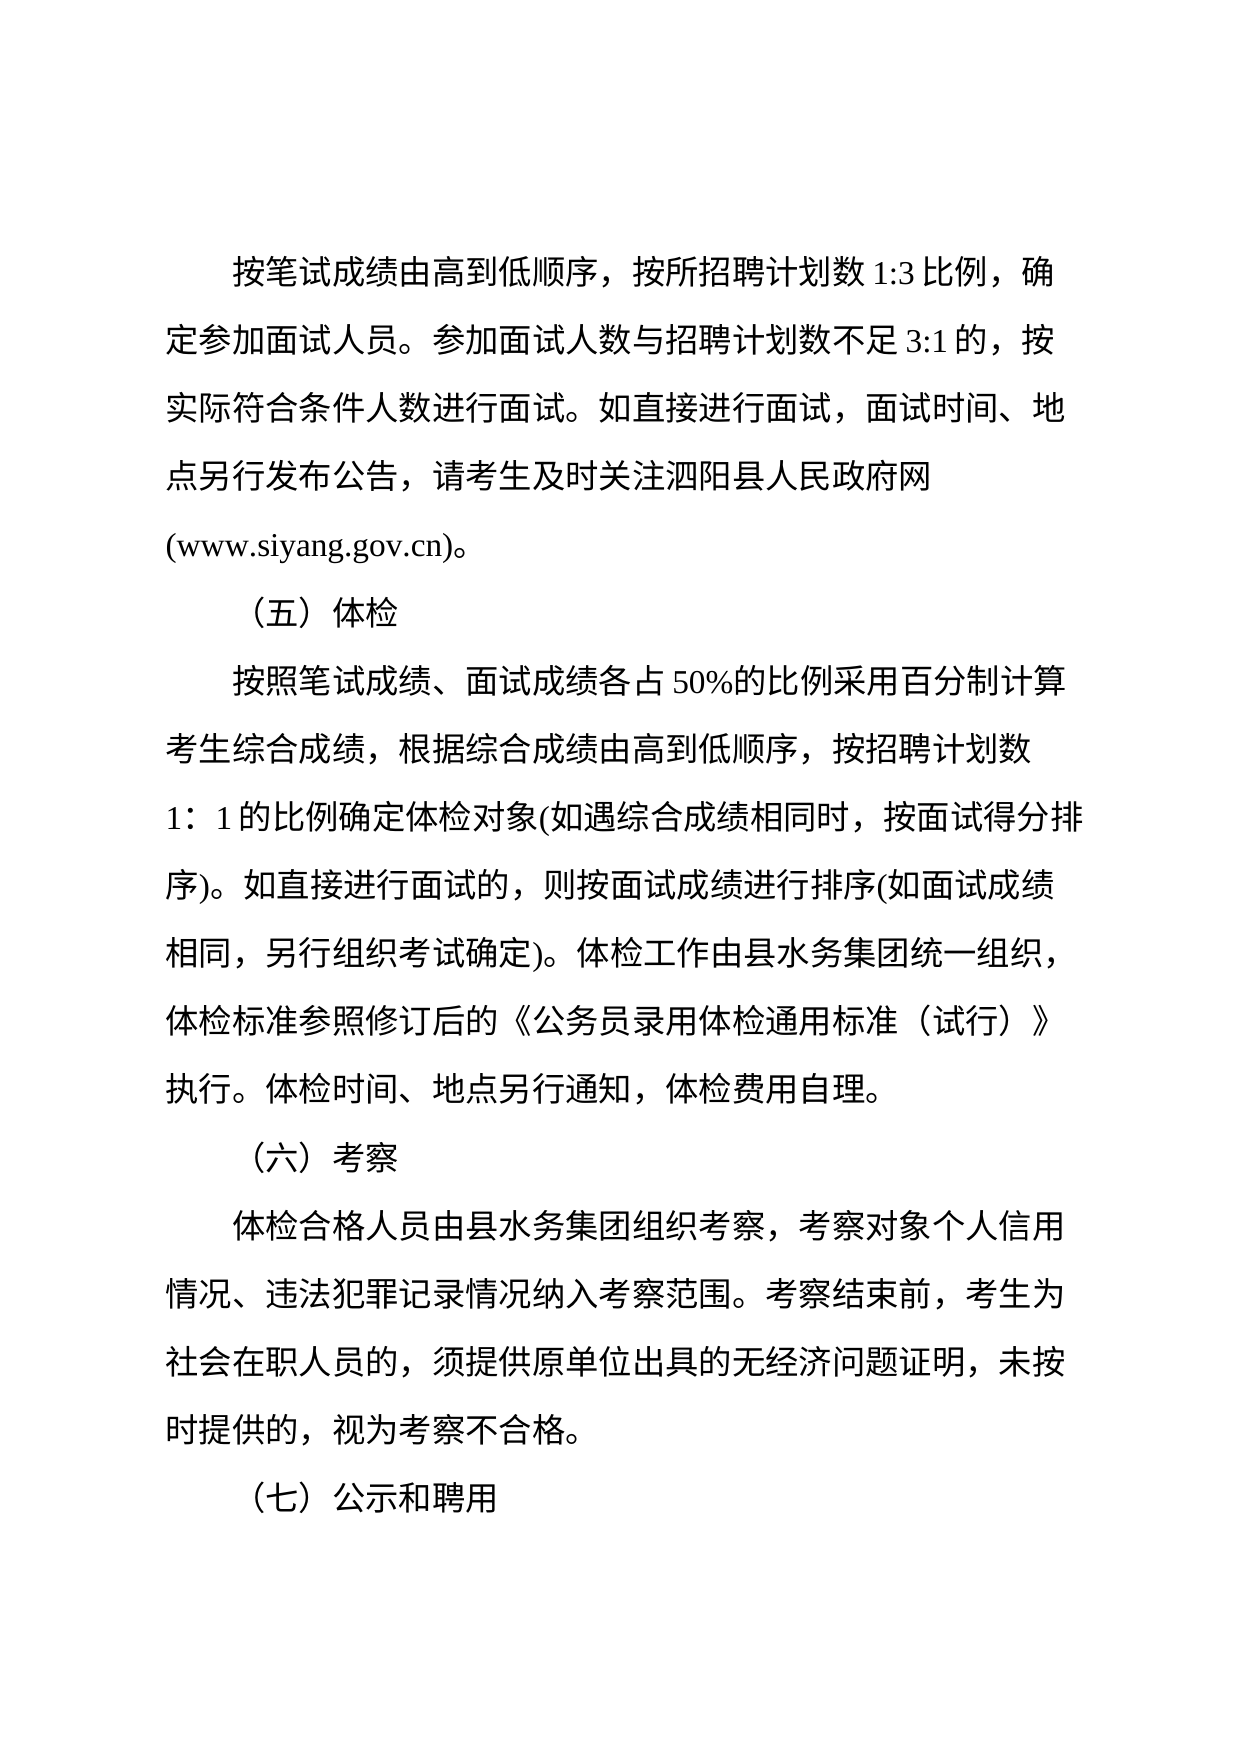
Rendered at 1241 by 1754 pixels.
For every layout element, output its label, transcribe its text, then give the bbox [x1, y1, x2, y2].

text 按笔试成绩由高到低顺序，按所招聘计划数1:3比例，确定参加面试人员。参加面试人数与招聘计划数不足3:1的，按实际符合条件人数进行面试。如直接进行面试，面试时间、地点另行发布公告，请考生及时关注泗阳县人民政府网(www.siyang.gov.cn)。 [165, 236, 1087, 576]
text 按照笔试成绩、面试成绩各占50%的比例采用百分制计算考生综合成绩，根据综合成绩由高到低顺序，按招聘计划数1：1的比例确定体检对象(如遇综合成绩相同时，按面试得分排序)。如直接进行面试的，则按面试成绩进行排序(如面试成绩相同，另行组织考试确定)。体检工作由县水务集团统一组织，体检标准参照修订后的《公务员录用体检通用标准（试行）》执行。体检时间、地点另行通知，体检费用自理。 [165, 644, 1087, 1121]
text 体检合格人员由县水务集团组织考察，考察对象个人信用情况、违法犯罪记录情况纳入考察范围。考察结束前，考生为社会在职人员的，须提供原单位出具的无经济问题证明，未按时提供的，视为考察不合格。 [165, 1189, 1087, 1462]
text （五）体检 [165, 576, 1087, 644]
text （七）公示和聘用 [165, 1462, 1087, 1530]
text （六）考察 [165, 1121, 1087, 1189]
